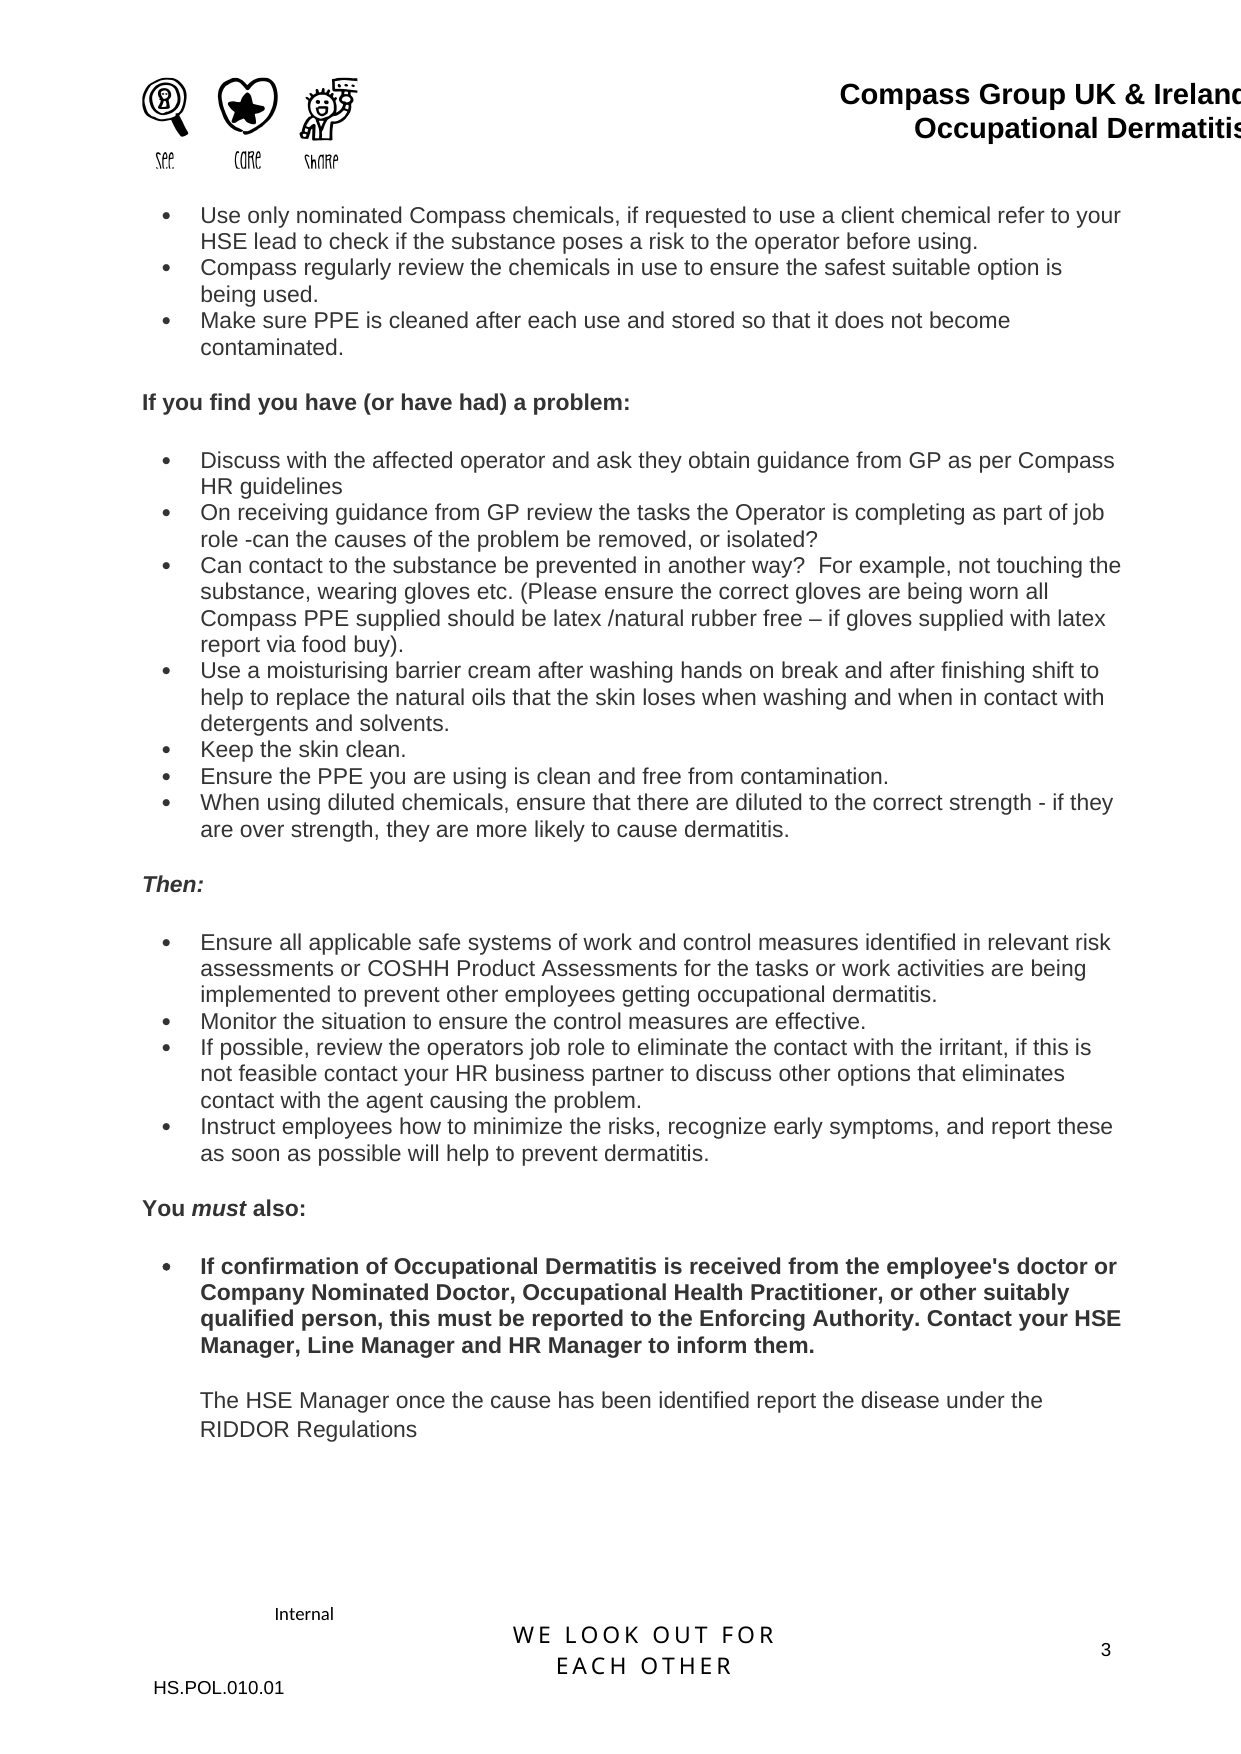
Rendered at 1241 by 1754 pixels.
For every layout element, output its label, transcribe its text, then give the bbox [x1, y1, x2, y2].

list Use a moisturising barrier cream after washing hands on break and after finishing shift to help to replace the natural oils that the skin loses when washing and when in contact with detergents and solvents. [163, 657, 1122, 736]
list Discuss with the affected operator and ask they obtain guidance from GP as per Compass HR guidelines [163, 447, 1122, 499]
list Ensure all applicable safe systems of work and control measures identified in relevant risk assessments or COSHH Product Assessments for the tasks or work activities are being implemented to prevent other employees getting occupational dermatitis. [163, 929, 1122, 1008]
list Compass regularly review the chemicals in use to ensure the safest suitable option is being used. [163, 254, 1122, 307]
list Ensure the PPE you are using is clean and free from contamination. [163, 763, 1122, 789]
list Monitor the situation to ensure the control measures are effective. [163, 1008, 1122, 1034]
list If possible, review the operators job role to eliminate the contact with the irritant, if this is not feasible contact your HR business partner to discuss other options that eliminates contact with the agent causing the problem. [163, 1034, 1122, 1113]
list When using diluted chemicals, ensure that there are diluted to the correct strength - if they are over strength, they are more likely to cause dermatitis. [163, 789, 1122, 842]
list Instruct employees how to minimize the risks, recognize early symptoms, and report these as soon as possible will help to prevent dermatitis. [163, 1113, 1122, 1166]
text Then: [142, 871, 1122, 897]
list Keep the skin clean. [163, 736, 1122, 763]
list Can contact to the substance be prevented in another way? For example, not touching the substance, wearing gloves etc. (Please ensure the correct gloves are being worn all Compass PPE supplied should be latex /natural rubber free – if gloves supplied with latex report via food buy). [163, 552, 1122, 657]
text The HSE Manager once the cause has been identified report the disease under the RIDDOR Regulations [199, 1387, 1122, 1442]
text You must also: [142, 1195, 1122, 1221]
picture [141, 77, 358, 169]
list Make sure PPE is cleaned after each use and stored so that it does not become contaminated. [163, 307, 1122, 360]
list Use only nominated Compass chemicals, if requested to use a client chemical refer to your HSE lead to check if the substance poses a risk to the operator before using. [163, 202, 1122, 254]
list If confirmation of Occupational Dermatitis is received from the employee's doctor or Company Nominated Doctor, Occupational Health Practitioner, or other suitably qualified person, this must be reported to the Enforcing Authority. Contact your HSE Manager, Line Manager and HR Manager to inform them. [163, 1253, 1122, 1358]
text If you find you have (or have had) a problem: [142, 389, 1122, 415]
list On receiving guidance from GP review the tasks the Operator is completing as part of job role -can the causes of the problem be removed, or isolated? [163, 499, 1122, 552]
